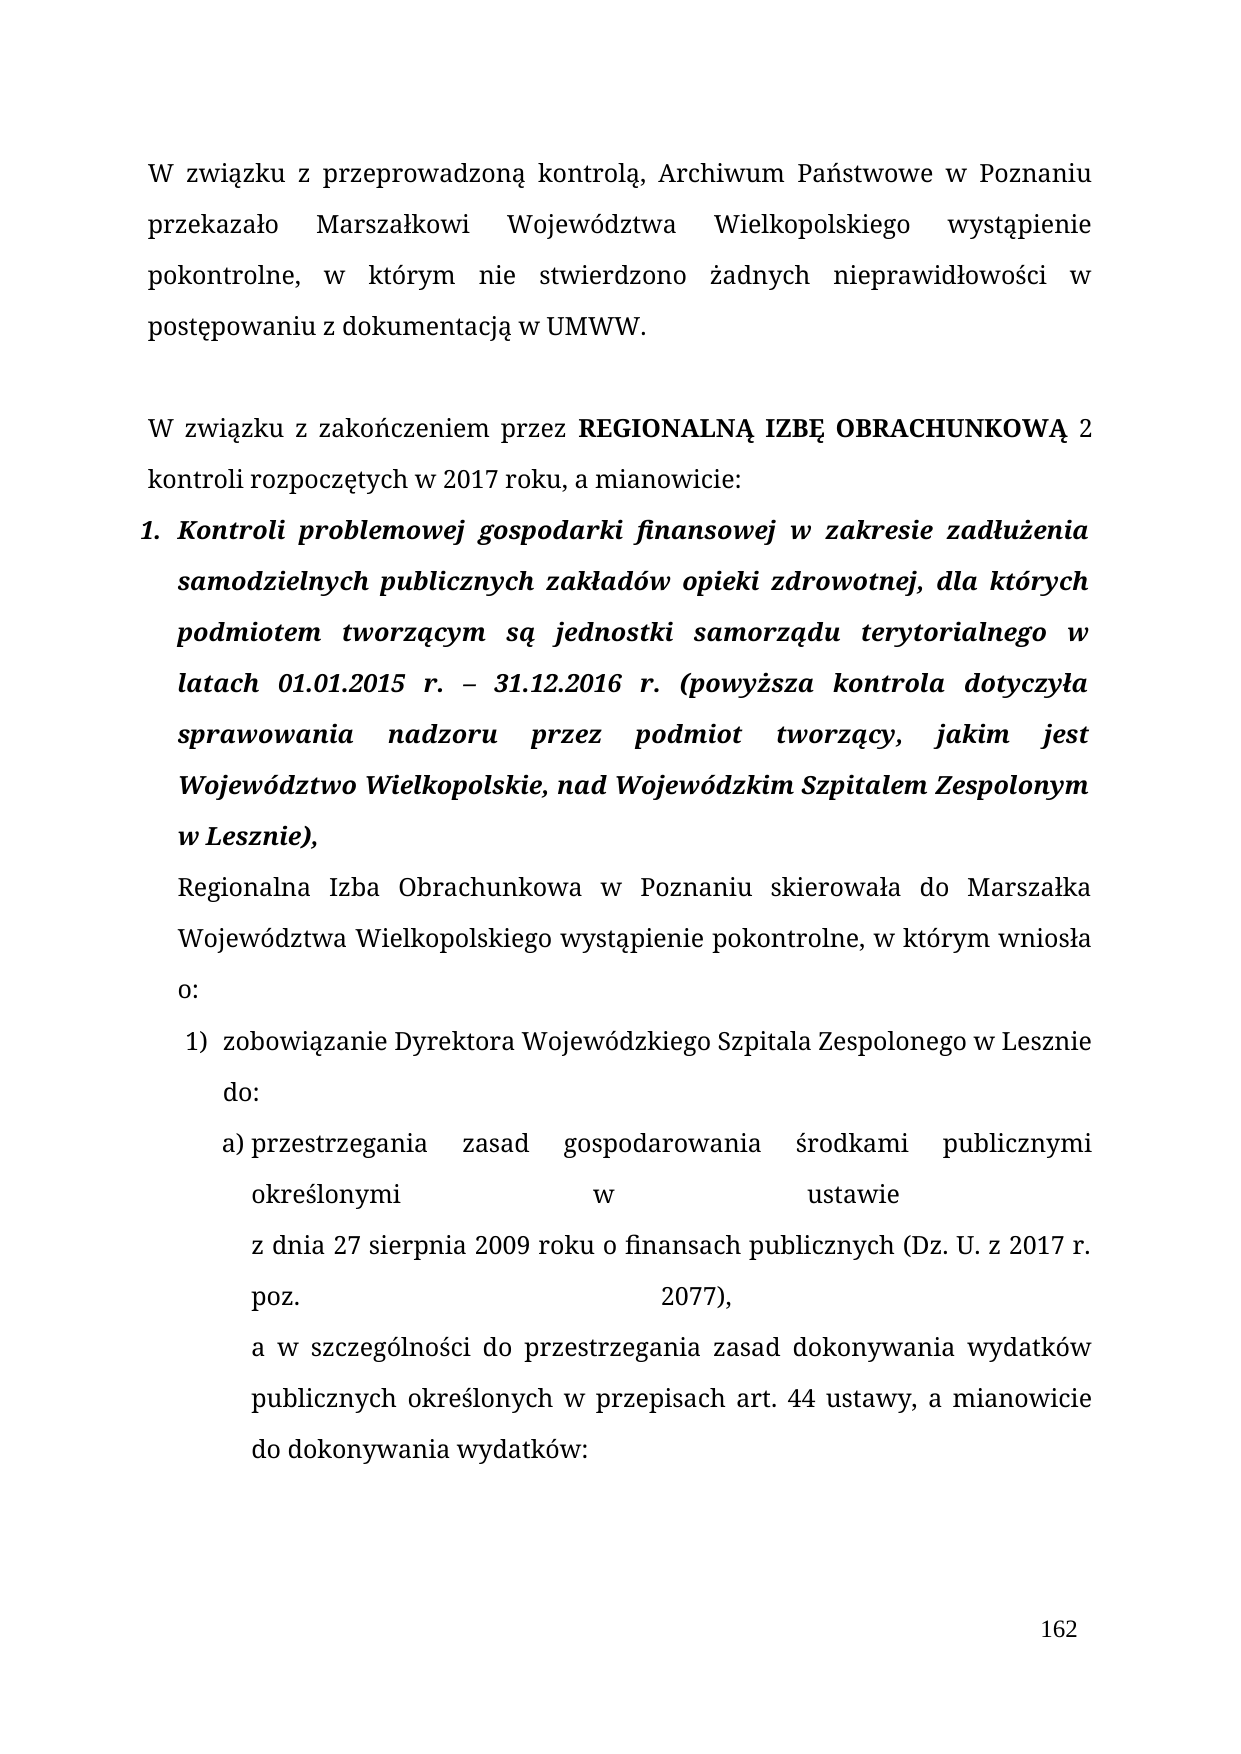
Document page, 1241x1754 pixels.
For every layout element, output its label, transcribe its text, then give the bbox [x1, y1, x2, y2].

text W związku z przeprowadzoną kontrolą, Archiwum Państwowe w Poznaniu przekazało Marszałkowi Województwa Wielkopolskiego wystąpienie pokontrolne, w którym nie stwierdzono żadnych nieprawidłowości w postępowaniu z dokumentacją w UMWW. [148, 155, 1092, 343]
text Regionalna Izba Obrachunkowa w Poznaniu skierowała do Marszałka Województwa Wielkopolskiego wystąpienie pokontrolne, w którym wniosła o: [177, 870, 1092, 1006]
text W związku z zakończeniem przez REGIONALNĄ IZBĘ OBRACHUNKOWĄ 2 kontroli rozpoczętych w 2017 roku, a mianowicie: [148, 411, 1092, 496]
list Kontroli problemowej gospodarki finansowej w zakresie zadłużenia samodzielnych publicznych zakładów opieki zdrowotnej, dla których podmiotem tworzącym są jednostki samorządu terytorialnego w latach 01.01.2015 r. – 31.12.2016 r. (powyższa kontrola dotyczyła sprawowania nadzoru przez podmiot tworzący, jakim jest Województwo Wielkopolskie, nad Wojewódzkim Szpitalem Zespolonym w Lesznie), [140, 513, 1092, 853]
list przestrzegania zasad gospodarowania środkami publicznymi określonymi w ustawie z dnia 27 sierpnia 2009 roku o finansach publicznych (Dz. U. z 2017 r. poz. 2077), a w szczególności do przestrzegania zasad dokonywania wydatków publicznych określonych w przepisach art. 44 ustawy, a mianowicie do dokonywania wydatków: [222, 1125, 1092, 1466]
list zobowiązanie Dyrektora Wojewódzkiego Szpitala Zespolonego w Lesznie do: [185, 1023, 1092, 1108]
